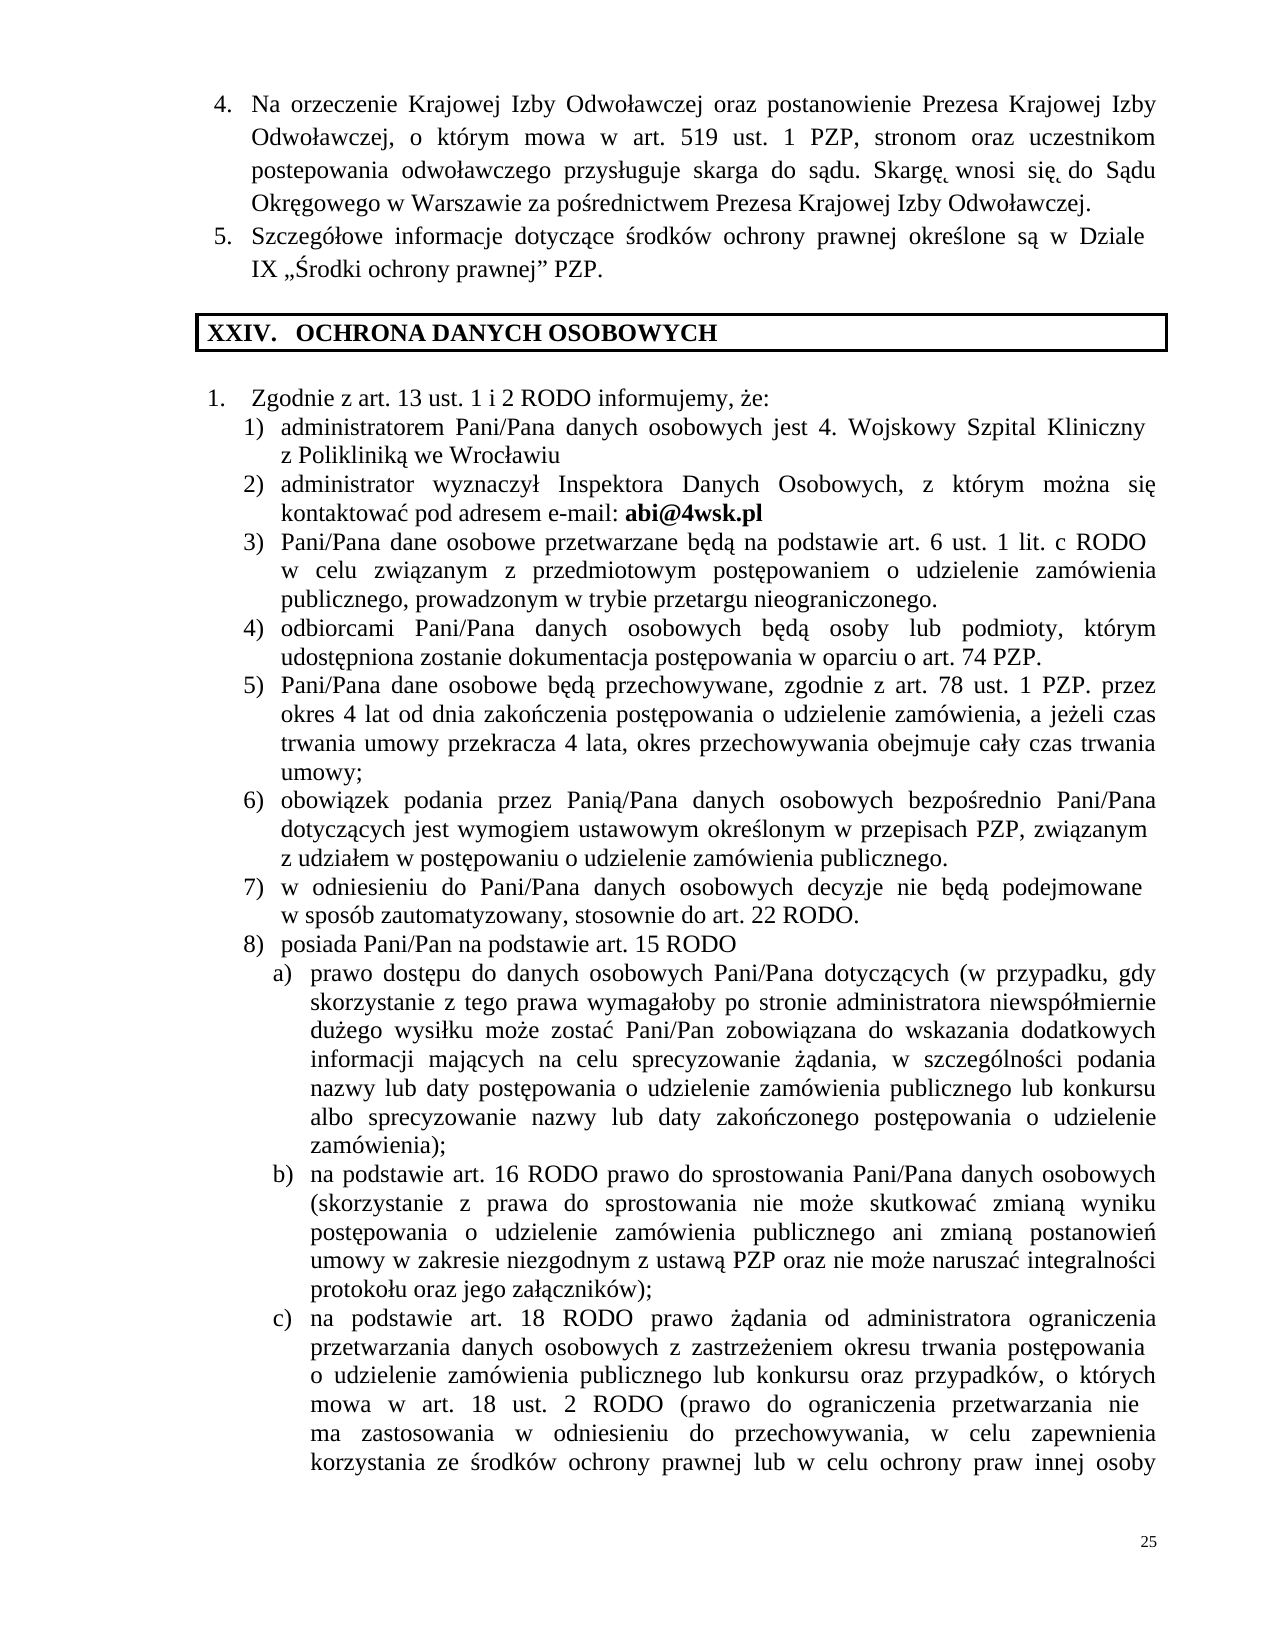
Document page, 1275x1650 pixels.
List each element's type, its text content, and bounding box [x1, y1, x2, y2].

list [273, 1303, 1157, 1475]
list na podstawie art. 16 RODO prawo do sprostowania Pani/Pana danych osobowych (skorzystanie z prawa do sprostowania nie może skutkować zmianą wyniku postępowania o udzielenie zamówienia publicznego ani zmianą postanowień umowy w zakresie niezgodnym z ustawą PZP oraz nie może naruszać integralności protokołu oraz jego załączników); [273, 1159, 1157, 1303]
list Na orzeczenie Krajowej Izby Odwoławczej oraz postanowienie Prezesa Krajowej Izby Odwoławczej, o którym mowa w art. 519 ust. 1 PZP, stronom oraz uczestnikom postepowania odwoławczego przysługuje skarga do sądu. Skargę̨ wnosi się̨ do Sądu Okręgowego w Warszawie za pośrednictwem Prezesa Krajowej Izby Odwoławczej. [214, 89, 1157, 216]
list prawo dostępu do danych osobowych Pani/Pana dotyczących (w przypadku, gdy skorzystanie z tego prawa wymagałoby po stronie administratora niewspółmiernie dużego wysiłku może zostać Pani/Pan zobowiązana do wskazania dodatkowych informacji mających na celu sprecyzowanie żądania, w szczególności podania nazwy lub daty postępowania o udzielenie zamówienia publicznego lub konkursu albo sprecyzowanie nazwy lub daty zakończonego postępowania o udzielenie zamówienia); [273, 958, 1157, 1159]
list Pani/Pana dane osobowe przetwarzane będą na podstawie art. 6 ust. 1 lit. c RODO w celu związanym z przedmiotowym postępowaniem o udzielenie zamówienia publicznego, prowadzonym w trybie przetargu nieograniczonego. [243, 527, 1157, 613]
list Zgodnie z art. 13 ust. 1 i 2 RODO informujemy, że: [207, 383, 1157, 412]
list odbiorcami Pani/Pana danych osobowych będą osoby lub podmioty, którym udostępniona zostanie dokumentacja postępowania w oparciu o art. 74 PZP. [243, 613, 1157, 670]
list administratorem Pani/Pana danych osobowych jest 4. Wojskowy Szpital Kliniczny z Polikliniką we Wrocławiu [243, 412, 1157, 469]
list Szczegółowe informacje dotyczące środków ochrony prawnej określone są w Dziale IX „Środki ochrony prawnej” PZP. [214, 221, 1157, 282]
list OCHRONA DANYCH OSOBOWYCH [199, 316, 1165, 349]
list posiada Pani/Pan na podstawie art. 15 RODO [243, 929, 1157, 958]
list w odniesieniu do Pani/Pana danych osobowych decyzje nie będą podejmowane w sposób zautomatyzowany, stosownie do art. 22 RODO. [243, 872, 1157, 929]
list Pani/Pana dane osobowe będą przechowywane, zgodnie z art. 78 ust. 1 PZP. przez okres 4 lat od dnia zakończenia postępowania o udzielenie zamówienia, a jeżeli czas trwania umowy przekracza 4 lata, okres przechowywania obejmuje cały czas trwania umowy; [243, 670, 1157, 785]
list obowiązek podania przez Panią/Pana danych osobowych bezpośrednio Pani/Pana dotyczących jest wymogiem ustawowym określonym w przepisach PZP, związanym z udziałem w postępowaniu o udzielenie zamówienia publicznego. [243, 785, 1157, 872]
list administrator wyznaczył Inspektora Danych Osobowych, z którym można się kontaktować pod adresem e-mail: abi@4wsk.pl [243, 469, 1157, 527]
